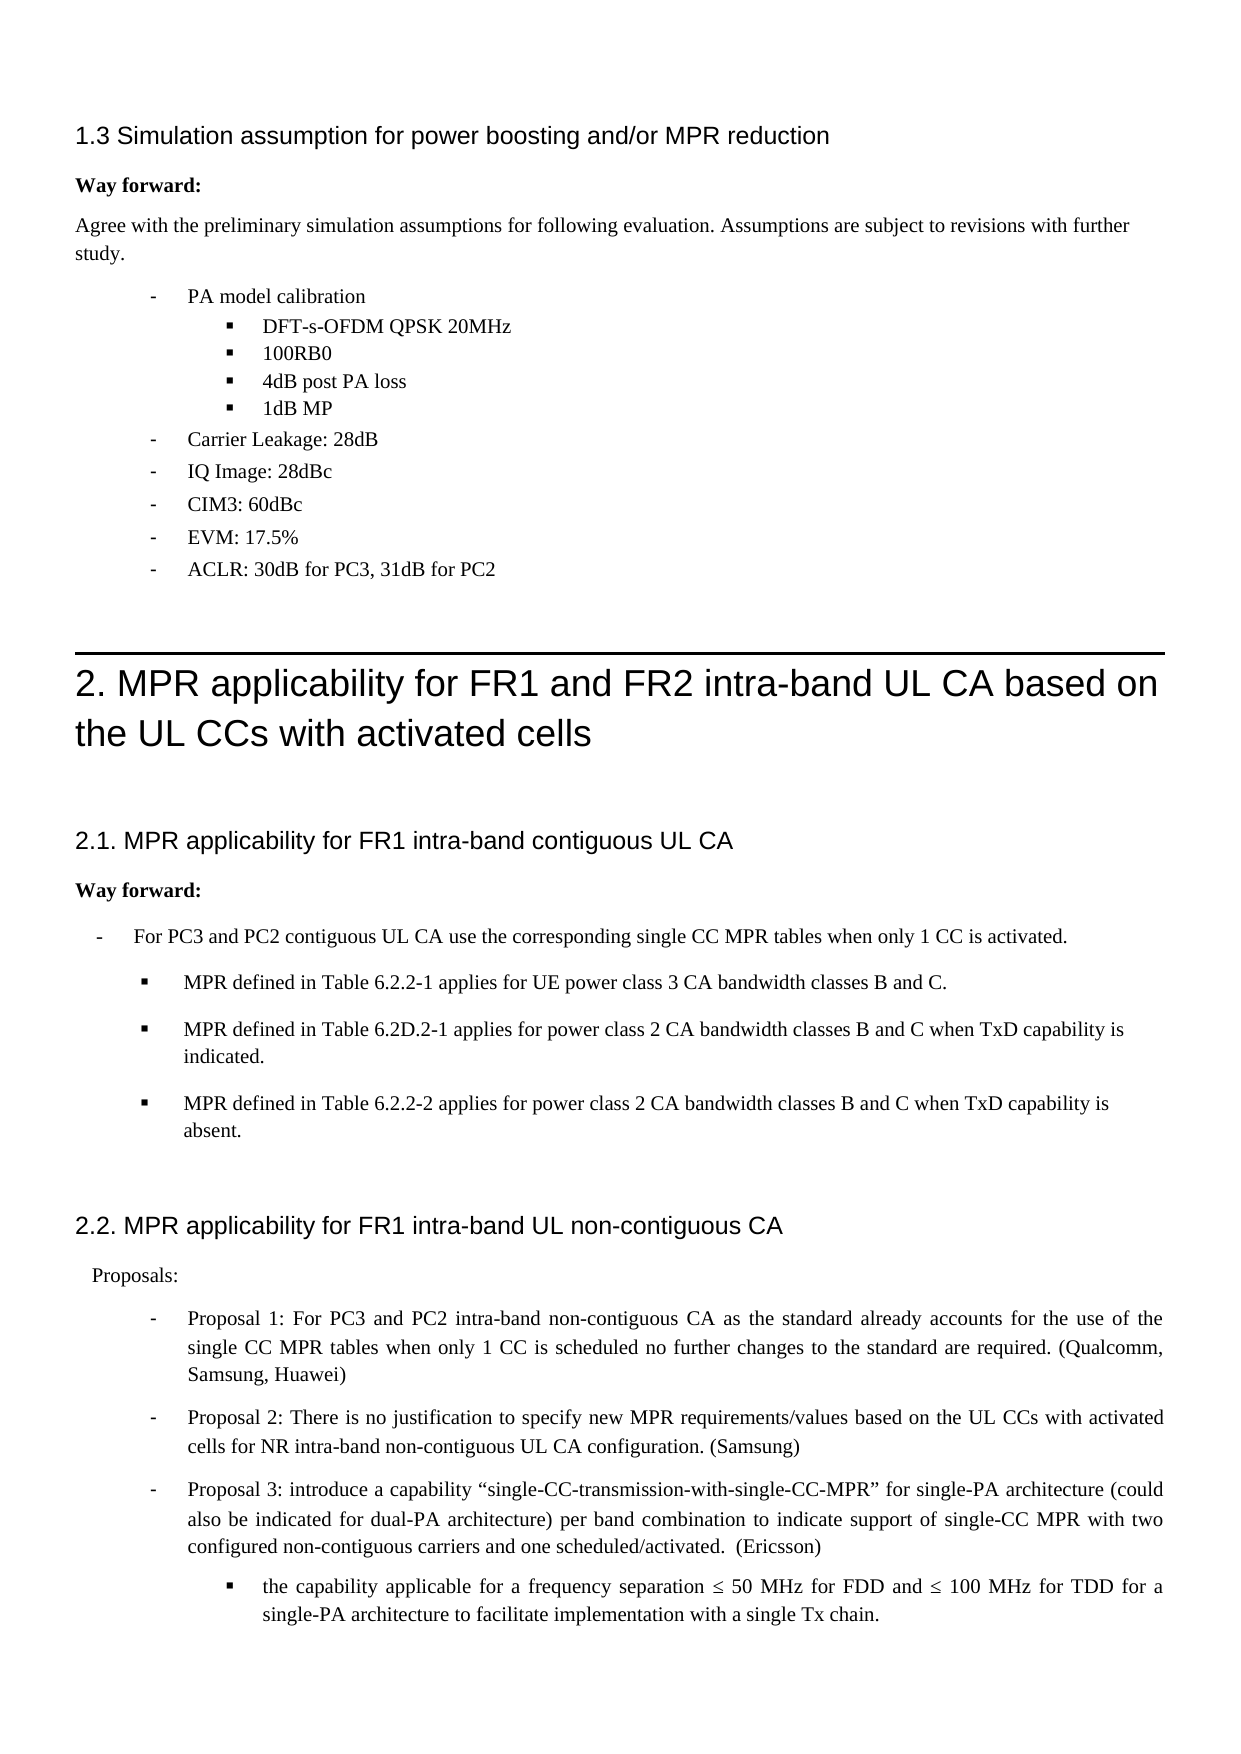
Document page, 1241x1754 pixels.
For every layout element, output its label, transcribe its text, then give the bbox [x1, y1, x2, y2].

list DFT-s-OFDM QPSK 20MHz [225, 313, 1165, 338]
list Proposal 1: For PC3 and PC2 intra-band non-contiguous CA as the standard already accounts for the use of the single CC MPR tables when only 1 CC is scheduled no further changes to the standard are required. (Qualcomm, Samsung, Huawei) [150, 1303, 1165, 1386]
list MPR defined in Table 6.2.2-2 applies for power class 2 CA bandwidth classes B and C when TxD capability is absent. [139, 1091, 1165, 1142]
subtitle 1.3 Simulation assumption for power boosting and/or MPR reduction [75, 121, 1165, 150]
list PA model calibration [150, 281, 1165, 309]
list MPR defined in Table 6.2.2-1 applies for UE power class 3 CA bandwidth classes B and C. [139, 970, 1165, 994]
list Proposal 3: introduce a capability “single-CC-transmission-with-single-CC-MPR” for single-PA architecture (could also be indicated for dual-PA architecture) per band combination to indicate support of single-CC MPR with two configured non-contiguous carriers and one scheduled/activated. (Ericsson) [150, 1474, 1165, 1558]
list 1dB MP [225, 396, 1165, 420]
list 100RB0 [225, 341, 1165, 365]
list the capability applicable for a frequency separation ≤ 50 MHz for FDD and ≤ 100 MHz for TDD for a single-PA architecture to facilitate implementation with a single Tx chain. [225, 1574, 1165, 1626]
list IQ Image: 28dBc [150, 457, 1165, 485]
subtitle 2.1. MPR applicability for FR1 intra-band contiguous UL CA [75, 826, 1165, 854]
list Proposal 2: There is no justification to specify new MPR requirements/values based on the UL CCs with activated cells for NR intra-band non-contiguous UL CA configuration. (Samsung) [150, 1402, 1165, 1458]
text Agree with the preliminary simulation assumptions for following evaluation. Assumptions are subject to revisions with further study. [75, 213, 1165, 265]
list 4dB post PA loss [225, 369, 1165, 393]
list MPR defined in Table 6.2D.2-1 applies for power class 2 CA bandwidth classes B and C when TxD capability is indicated. [139, 1017, 1165, 1068]
list ACLR: 30dB for PC3, 31dB for PC2 [150, 554, 1165, 583]
subtitle 2.2. MPR applicability for FR1 intra-band UL non-contiguous CA [75, 1211, 1165, 1239]
text Proposals: [92, 1263, 1165, 1287]
subtitle 2. MPR applicability for FR1 and FR2 intra-band UL CA based on the UL CCs with activated cells [75, 655, 1165, 754]
list CIM3: 60dBc [150, 489, 1165, 518]
list Carrier Leakage: 28dB [150, 424, 1165, 452]
text Way forward: [75, 173, 1165, 197]
text Way forward: [75, 877, 1165, 902]
list EVM: 17.5% [150, 522, 1165, 550]
list For PC3 and PC2 contiguous UL CA use the corresponding single CC MPR tables when only 1 CC is activated. [96, 924, 1165, 948]
